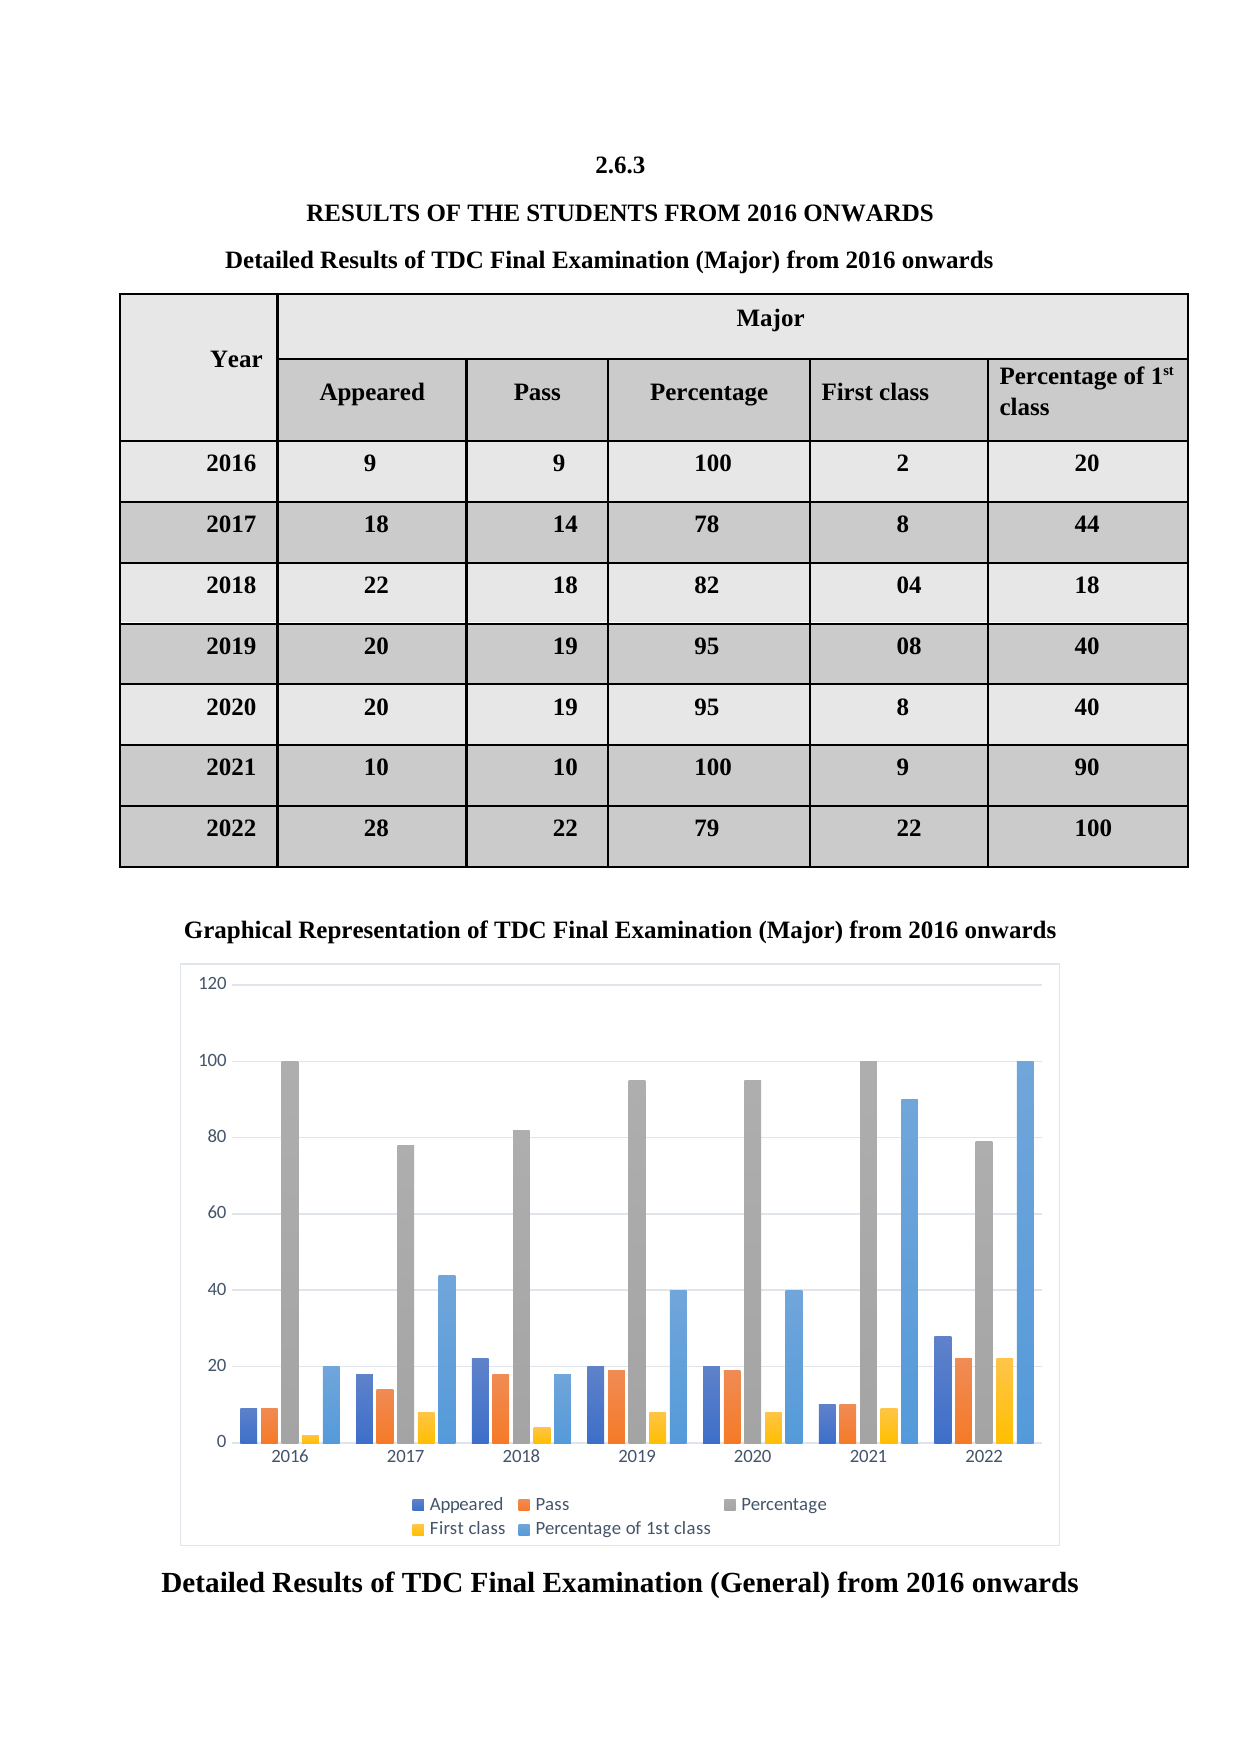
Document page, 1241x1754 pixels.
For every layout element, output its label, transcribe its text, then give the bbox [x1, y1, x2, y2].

table_cell 22 [279, 564, 465, 622]
table_cell 14 [468, 503, 607, 562]
table_cell First class [811, 360, 987, 440]
text 2.6.3 [150, 150, 1090, 179]
table_cell 2 [811, 442, 987, 501]
table_cell 90 [989, 746, 1187, 805]
table_cell 28 [279, 807, 465, 866]
table_cell 18 [279, 503, 465, 562]
table_cell 95 [609, 625, 809, 683]
table_cell Pass [468, 360, 607, 440]
table_cell 100 [609, 442, 809, 501]
table_header Year [121, 295, 276, 440]
table_cell 95 [609, 685, 809, 744]
table_header Major [279, 295, 1187, 358]
table_cell 2017 [121, 503, 276, 562]
table_cell 04 [811, 564, 987, 622]
table_cell Percentage [609, 360, 809, 440]
table_cell 2021 [121, 746, 276, 805]
table_cell 79 [609, 807, 809, 866]
table_cell 40 [989, 625, 1187, 683]
table_cell 82 [609, 564, 809, 622]
table_cell 22 [811, 807, 987, 866]
table_cell Appeared [279, 360, 465, 440]
table_cell 19 [468, 625, 607, 683]
text Detailed Results of TDC Final Examination (General) from 2016 onwards [150, 1565, 1090, 1599]
table_cell 2022 [121, 807, 276, 866]
table_cell 10 [279, 746, 465, 805]
table_cell 18 [468, 564, 607, 622]
table_cell 20 [989, 442, 1187, 501]
table_cell 40 [989, 685, 1187, 744]
table_cell 44 [989, 503, 1187, 562]
table_cell 100 [989, 807, 1187, 866]
table_cell 9 [279, 442, 465, 501]
table_cell 10 [468, 746, 607, 805]
text RESULTS OF THE STUDENTS FROM 2016 ONWARDS [150, 198, 1090, 226]
table_cell 2020 [121, 685, 276, 744]
table_cell 2016 [121, 442, 276, 501]
table_cell 100 [609, 746, 809, 805]
table_cell 08 [811, 625, 987, 683]
table_cell 18 [989, 564, 1187, 622]
table_cell 78 [609, 503, 809, 562]
table_cell 20 [279, 625, 465, 683]
table_cell 8 [811, 685, 987, 744]
text Detailed Results of TDC Final Examination (Major) from 2016 onwards [225, 245, 1090, 274]
table_cell Percentage of 1st class [989, 360, 1187, 440]
table_cell 9 [811, 746, 987, 805]
table_cell 22 [468, 807, 607, 866]
table_cell 20 [279, 685, 465, 744]
table_cell 19 [468, 685, 607, 744]
text Graphical Representation of TDC Final Examination (Major) from 2016 onwards [150, 916, 1090, 944]
table_cell 2019 [121, 625, 276, 683]
table_cell 2018 [121, 564, 276, 622]
table_cell 9 [468, 442, 607, 501]
table_cell 8 [811, 503, 987, 562]
